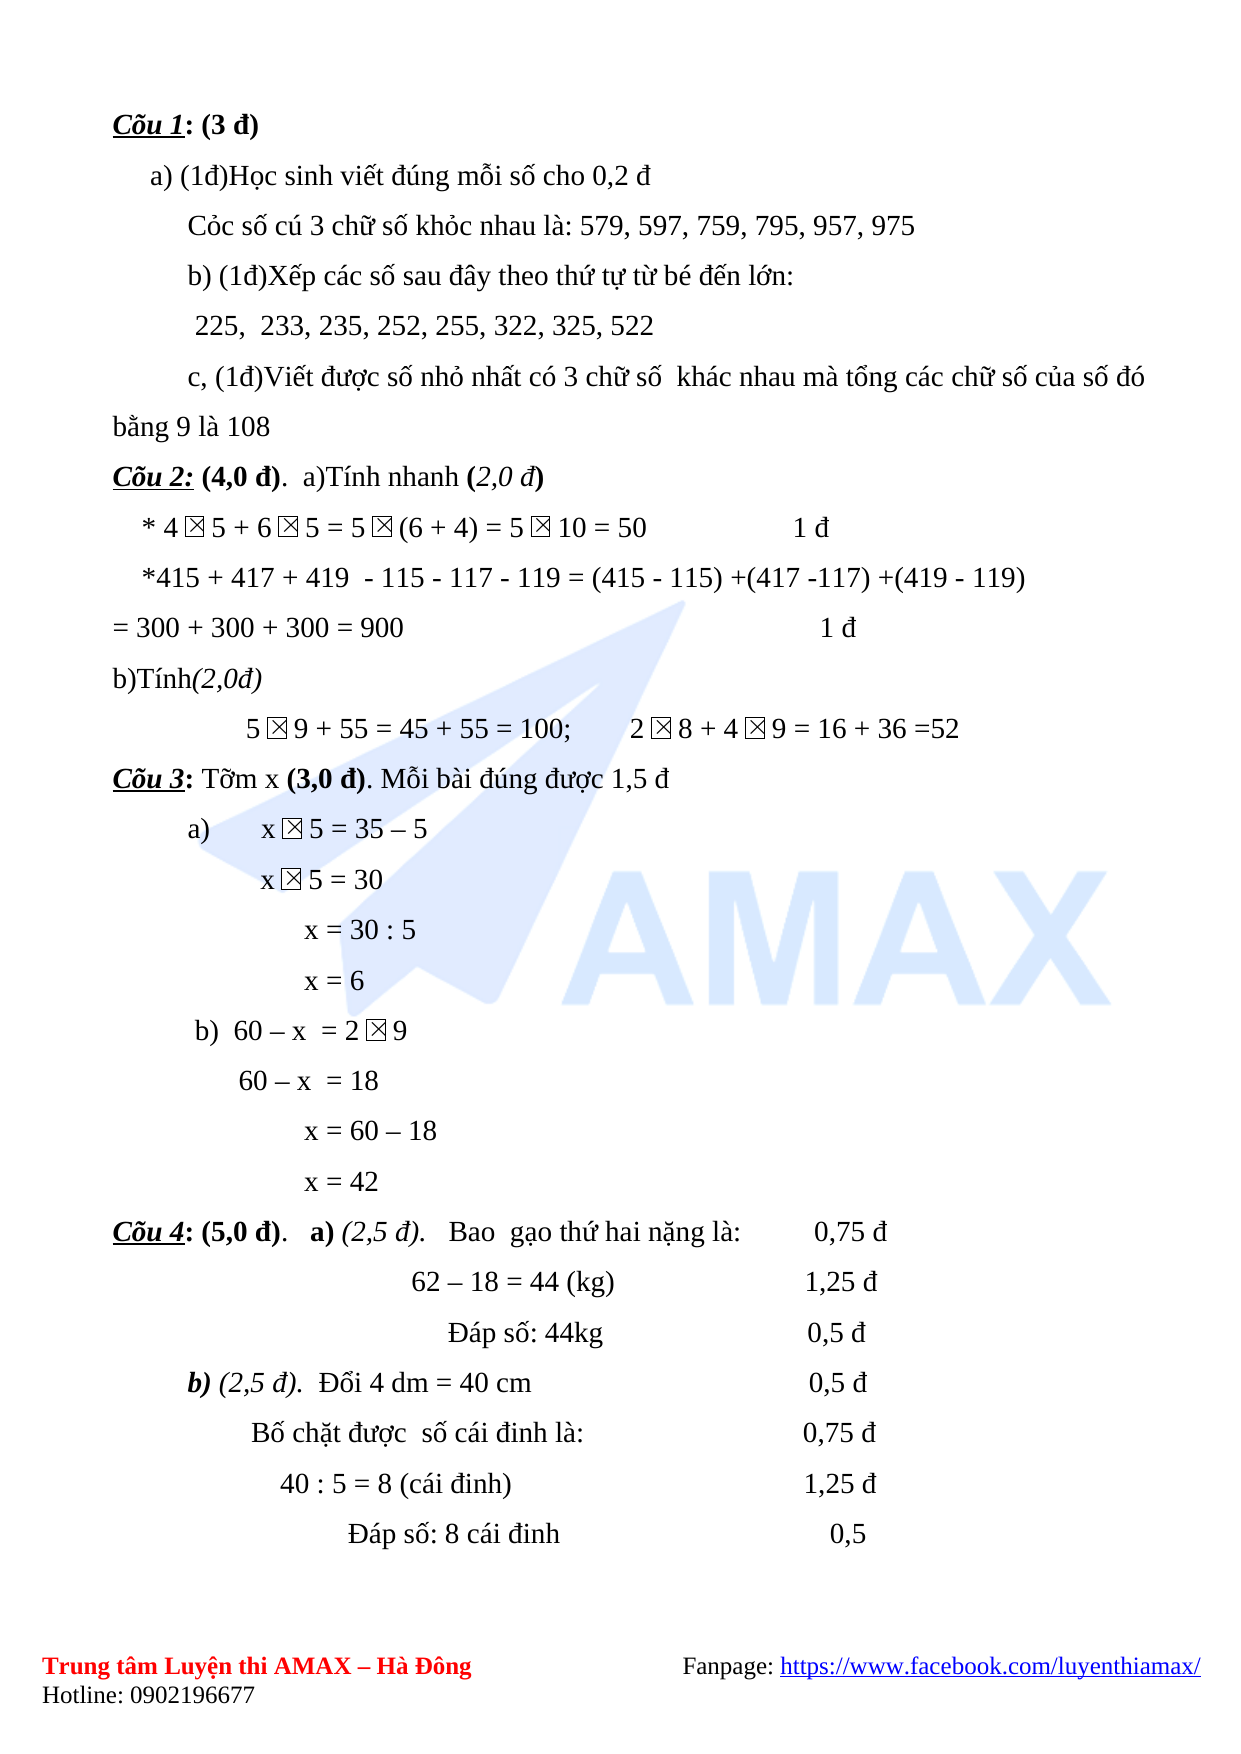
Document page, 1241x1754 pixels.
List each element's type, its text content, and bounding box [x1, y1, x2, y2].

text b)Tính(2,0đ) [112, 661, 1165, 694]
text x = 60 – 18 [112, 1113, 1165, 1147]
text b) (1đ)Xếp các số sau đây theo thứ tự từ bé đến lớn: [112, 258, 1165, 292]
text x 5 = 30 [112, 862, 1165, 896]
text 60 – x = 18 [112, 1063, 1165, 1097]
text c, (1đ)Viết được số nhỏ nhất có 3 chữ số khác nhau mà tổng các chữ số của số đó bằng 9 là 108 [112, 359, 1165, 443]
text 225, 233, 235, 252, 255, 322, 325, 522 [112, 308, 1165, 342]
text * 4 5 + 6 5 = 5 (6 + 4) = 5 10 = 50 1 đ [112, 510, 1165, 543]
text *415 + 417 + 419 - 115 - 117 - 119 = (415 - 115) +(417 -117) +(419 - 119) [112, 560, 1165, 594]
text x = 6 [112, 963, 1165, 996]
text Cõu 2: (4,0 đ). a)Tính nhanh (2,0 đ) [112, 459, 1165, 493]
text Đáp số: 44kg 0,5 đ [112, 1315, 1165, 1348]
text 5 9 + 55 = 45 + 55 = 100; 2 8 + 4 9 = 16 + 36 =52 [112, 711, 1165, 744]
text Cõu 1: (3 đ) [112, 107, 1165, 141]
text a) x 5 = 35 – 5 [112, 812, 1165, 845]
text x = 42 [112, 1164, 1165, 1197]
text Cõu 3: Tỡm x (3,0 đ). Mỗi bài đúng được 1,5 đ [112, 761, 1165, 795]
text = 300 + 300 + 300 = 900 1 đ [112, 610, 1165, 644]
text b) (2,5 đ). Đổi 4 dm = 40 cm 0,5 đ [112, 1365, 1165, 1399]
text x = 30 : 5 [112, 912, 1165, 946]
text 62 – 18 = 44 (kg) 1,25 đ [112, 1264, 1165, 1298]
text a) (1đ)Học sinh viết đúng mỗi số cho 0,2 đ [112, 158, 1165, 191]
text 40 : 5 = 8 (cái đinh) 1,25 đ [112, 1466, 1165, 1499]
text Bố chặt được số cái đinh là: 0,75 đ [112, 1415, 1165, 1449]
text b) 60 – x = 2 9 [112, 1013, 1165, 1046]
text Đáp số: 8 cái đinh 0,5 [112, 1516, 1165, 1549]
text Cỏc số cú 3 chữ số khỏc nhau là: 579, 597, 759, 795, 957, 975 [112, 208, 1165, 241]
text Cõu 4: (5,0 đ). a) (2,5 đ). Bao gạo thứ hai nặng là: 0,75 đ [112, 1214, 1165, 1248]
